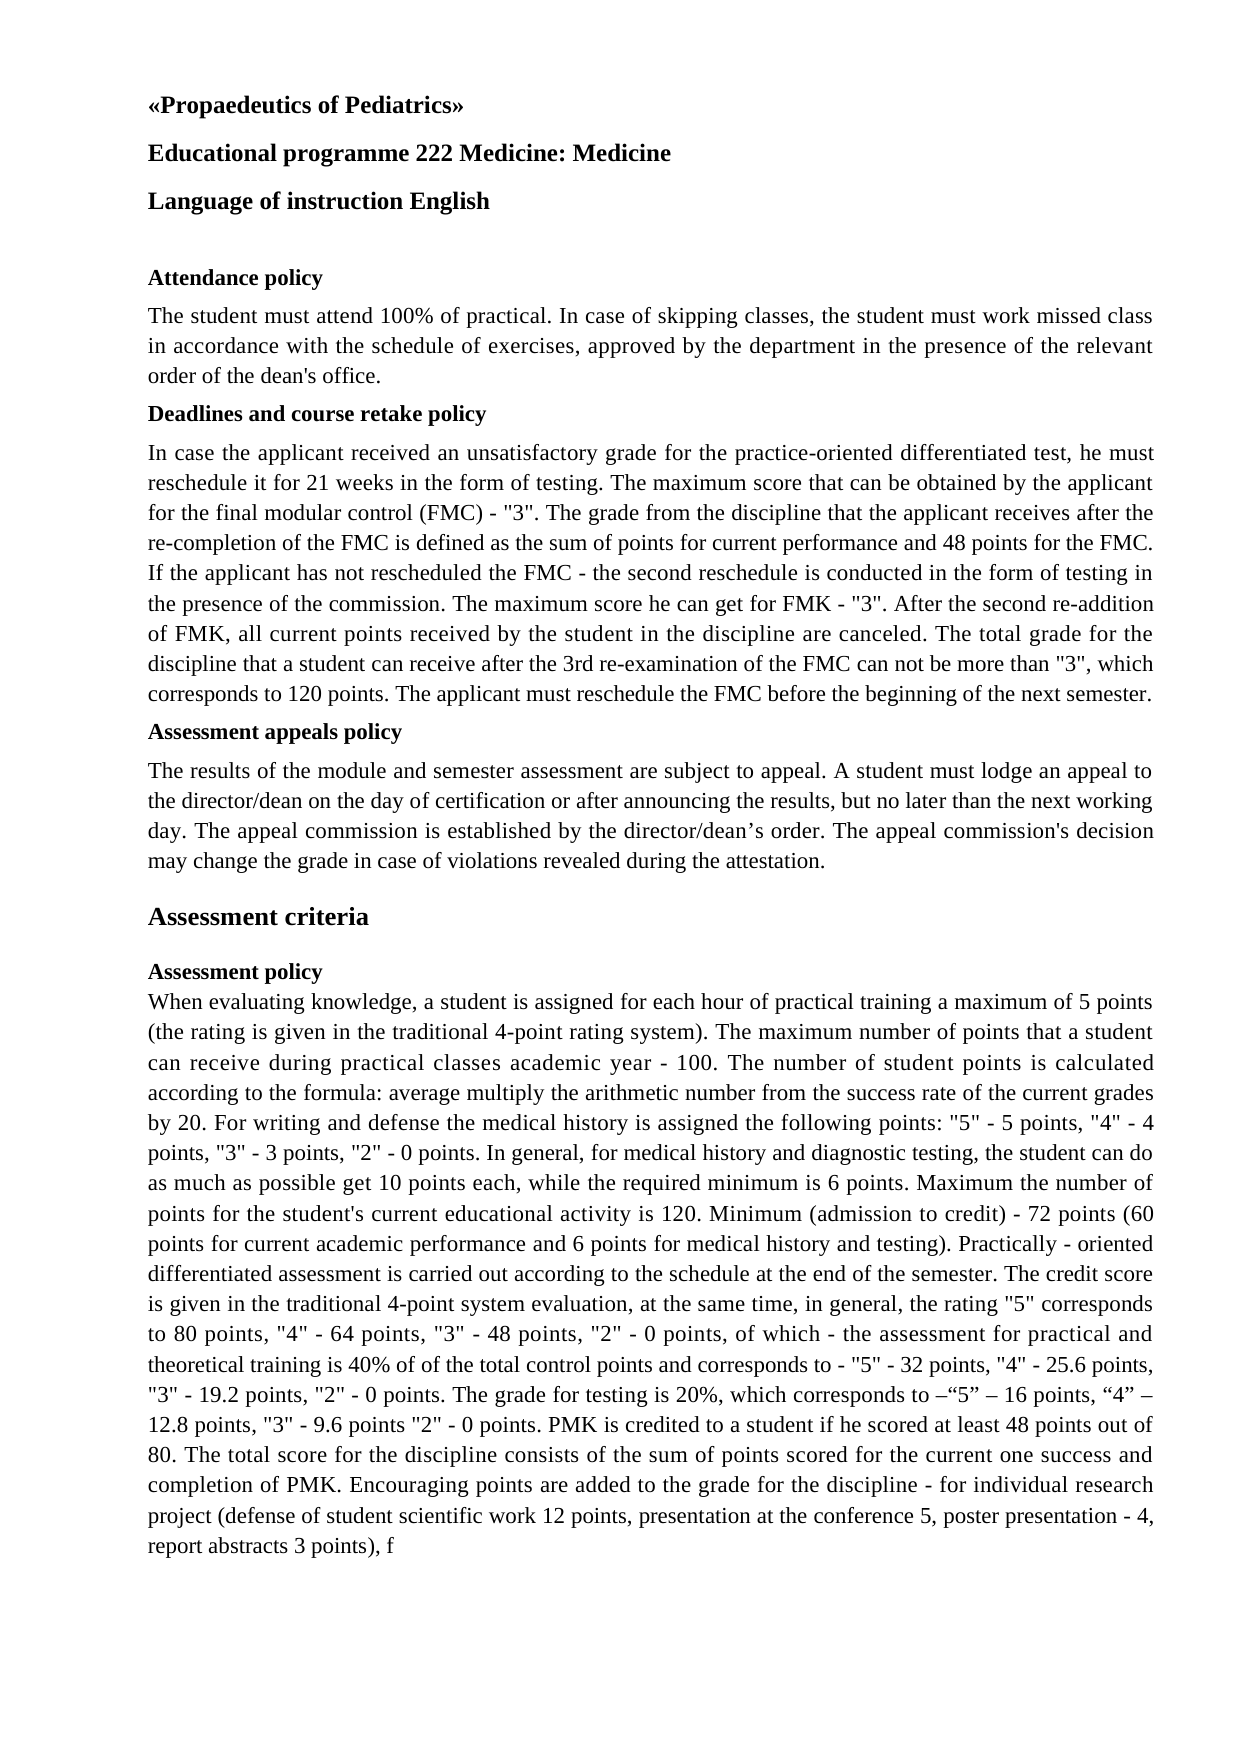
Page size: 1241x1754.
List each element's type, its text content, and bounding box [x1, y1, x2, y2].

text Assessment appeals policy [148, 718, 1154, 745]
text «Propаedeutics of Pediatrics» [148, 90, 1152, 119]
text When evaluating knowledge, a student is assigned for each hour of practical training a maximum of 5 points (the rating is given in the traditional 4-point rating system). The maximum number of points that a student can receive during practical classes academic year - 100. The number of student points is calculated according to the formula: average multiply the arithmetic number from the success rate of the current grades by 20. For writing and defense the medical history is assigned the following points: "5" - 5 points, "4" - 4 points, "3" - 3 points, "2" - 0 points. In general, for medical history and diagnostic testing, the student can do as much as possible get 10 points each, while the required minimum is 6 points. Maximum the number of points for the student's current educational activity is 120. Minimum (admission to credit) - 72 points (60 points for current academic performance and 6 points for medical history and testing). Practically - oriented differentiated assessment is carried out according to the schedule at the end of the semester. The credit score is given in the traditional 4-point system evaluation, at the same time, in general, the rating "5" corresponds to 80 points, "4" - 64 points, "3" - 48 points, "2" - 0 points, of which - the assessment for practical and theoretical training is 40% of of the total control points and corresponds to - "5" - 32 points, "4" - 25.6 points, "3" - 19.2 points, "2" - 0 points. The grade for testing is 20%, which corresponds to –“5” – 16 points, “4” – 12.8 points, "3" - 9.6 points "2" - 0 points. PMK is credited to a student if he scored at least 48 points out of 80. The total score for the discipline consists of the sum of points scored for the current one success and completion of PMK. Encouraging points are added to the grade for the discipline - for individual research project (defense of student scientific work 12 points, presentation at the conference 5, poster presentation - 4, report abstracts 3 points), f [148, 988, 1154, 1558]
text Educational programme 222 Medicine: Medicine [148, 138, 1152, 167]
text Language of instruction English [148, 186, 1152, 245]
text In case the applicant received an unsatisfactory grade for the practice-oriented differentiated test, he must reschedule it for 21 weeks in the form of testing. The maximum score that can be obtained by the applicant for the final modular control (FMC) - "3". The grade from the discipline that the applicant receives after the re-completion of the FMC is defined as the sum of points for current performance and 48 points for the FMC. If the applicant has not rescheduled the FMC - the second reschedule is conducted in the form of testing in the presence of the commission. The maximum score he can get for FMK - "3". After the second re-addition of FMK, all current points received by the student in the discipline are canceled. The total grade for the discipline that a student can receive after the 3rd re-examination of the FMC can not be more than "3", which corresponds to 120 points. The applicant must reschedule the FMC before the beginning of the next semester. [148, 439, 1154, 707]
text The student must attend 100% of practical. In case of skipping classes, the student must work missed class in accordance with the schedule of exercises, approved by the department in the presence of the relevant order of the dean's office. [148, 302, 1153, 389]
text The results of the module and semester assessment are subject to appeal. A student must lodge an appeal to the director/dean on the day of certification or after announcing the results, but no later than the next working day. The appeal commission is established by the director/dean’s order. The appeal commission's decision may change the grade in case of violations revealed during the attestation. [148, 757, 1153, 874]
text Deadlines and course retake policy [148, 400, 1154, 427]
text Assessment policy [148, 958, 1154, 984]
text Assessment criteria [148, 901, 1154, 931]
text Attendance policy [148, 264, 1154, 290]
